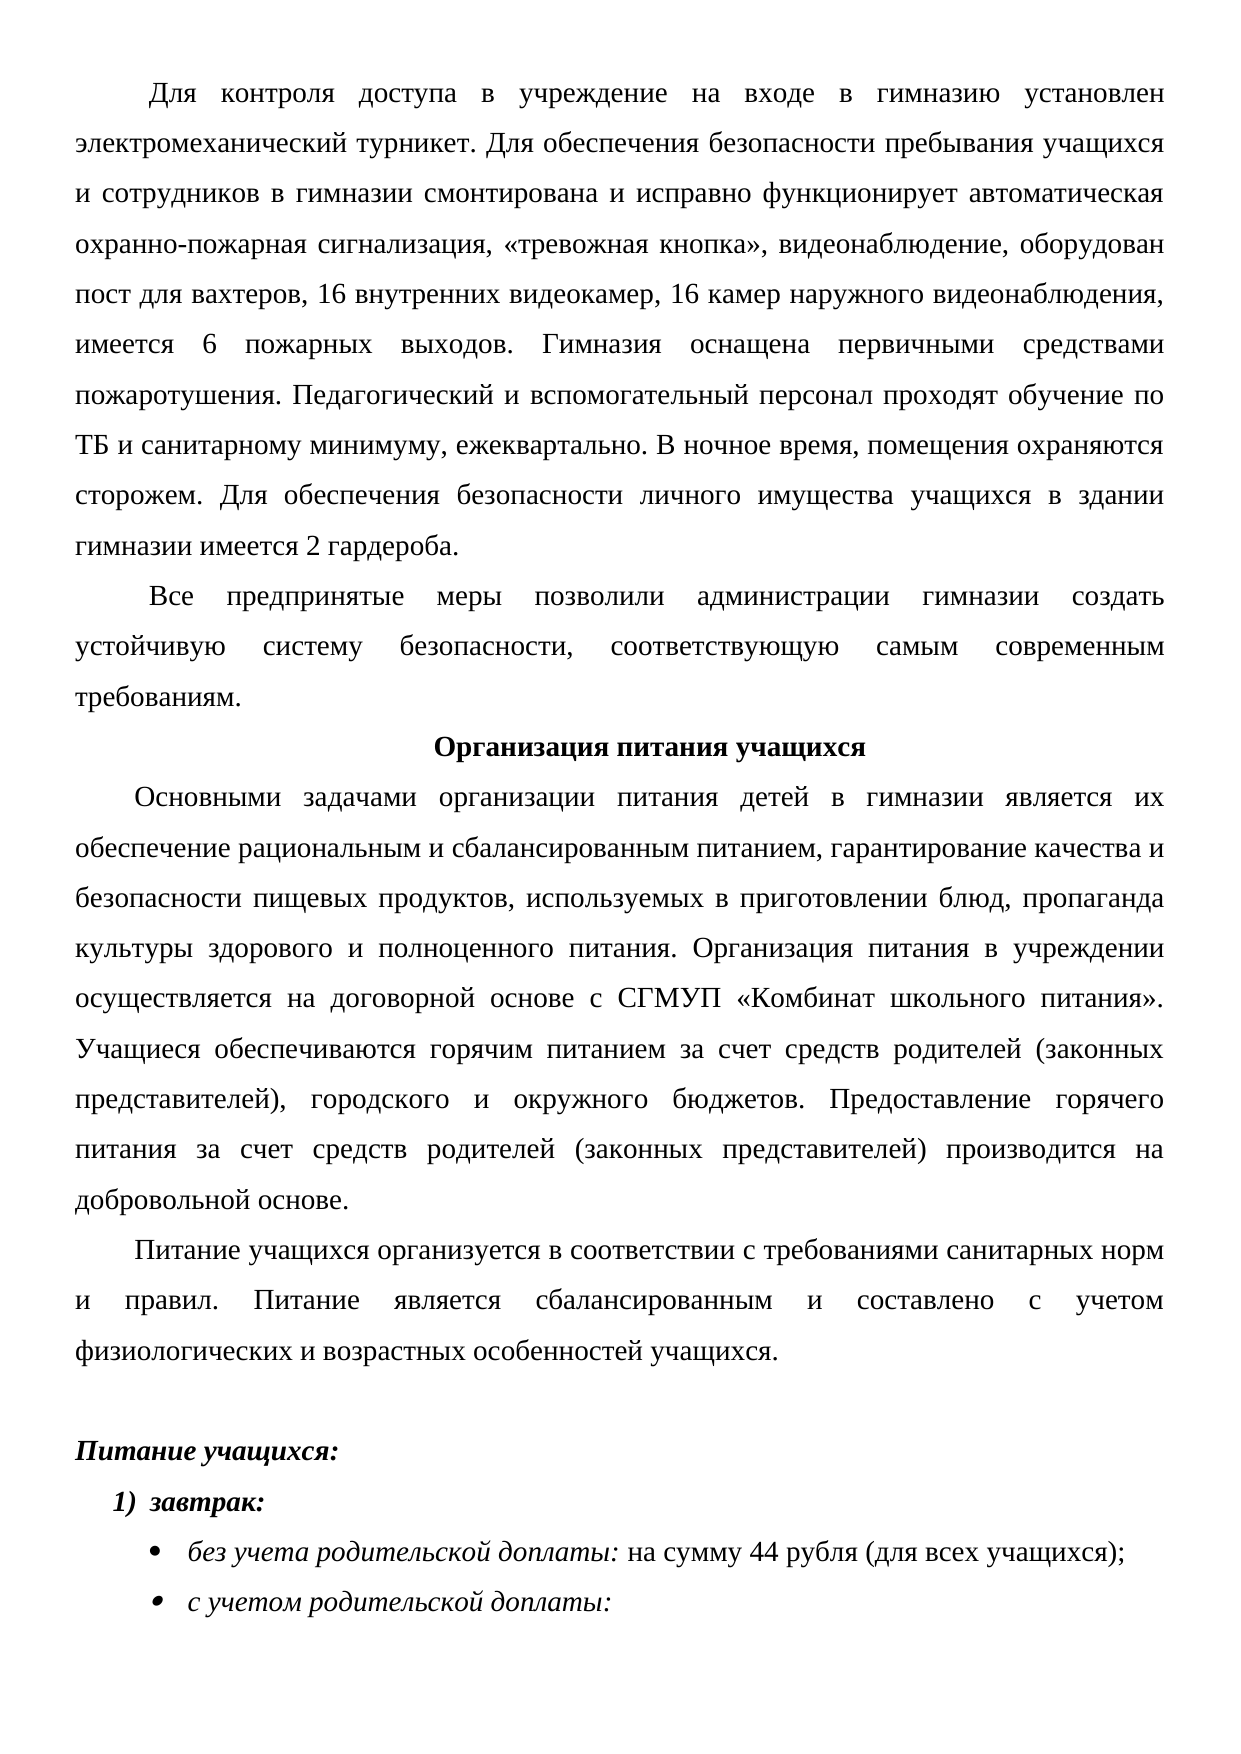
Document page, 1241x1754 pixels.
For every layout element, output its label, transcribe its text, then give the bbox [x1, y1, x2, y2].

list с учетом родительской доплаты: [150, 1584, 1165, 1618]
list завтрак: [112, 1484, 1165, 1517]
text Все предпринятые меры позволили администрации гимназии создать устойчивую систему безопасности, соответствующую самым современным требованиям. [75, 578, 1165, 712]
list без учета родительской доплаты: на сумму 44 рубля (для всех учащихся); [150, 1534, 1165, 1568]
text Организация питания учащихся [75, 729, 1165, 763]
text Для контроля доступа в учреждение на входе в гимназию установлен электромеханический турникет. Для обеспечения безопасности пребывания учащихся и сотрудников в гимназии смонтирована и исправно функционирует автоматическая охранно-пожарная сигнализация, «тревожная кнопка», видеонаблюдение, оборудован пост для вахтеров, 16 внутренних видеокамер, 16 камер наружного видеонаблюдения, имеется 6 пожарных выходов. Гимназия оснащена первичными средствами пожаротушения. Педагогический и вспомогательный персонал проходят обучение по ТБ и санитарному минимуму, ежеквартально. В ночное время, помещения охраняются сторожем. Для обеспечения безопасности личного имущества учащихся в здании гимназии имеется 2 гардероба. [75, 75, 1165, 561]
text Основными задачами организации питания детей в гимназии является их обеспечение рациональным и сбалансированным питанием, гарантирование качества и безопасности пищевых продуктов, используемых в приготовлении блюд, пропаганда культуры здорового и полноценного питания. Организация питания в учреждении осуществляется на договорной основе с СГМУП «Комбинат школьного питания». Учащиеся обеспечиваются горячим питанием за счет средств родителей (законных представителей), городского и окружного бюджетов. Предоставление горячего питания за счет средств родителей (законных представителей) производится на добровольной основе. [75, 779, 1165, 1215]
text Питание учащихся организуется в соответствии с требованиями санитарных норм и правил. Питание является сбалансированным и составлено с учетом физиологических и возрастных особенностей учащихся. [75, 1232, 1165, 1366]
text Питание учащихся: [75, 1433, 1165, 1467]
